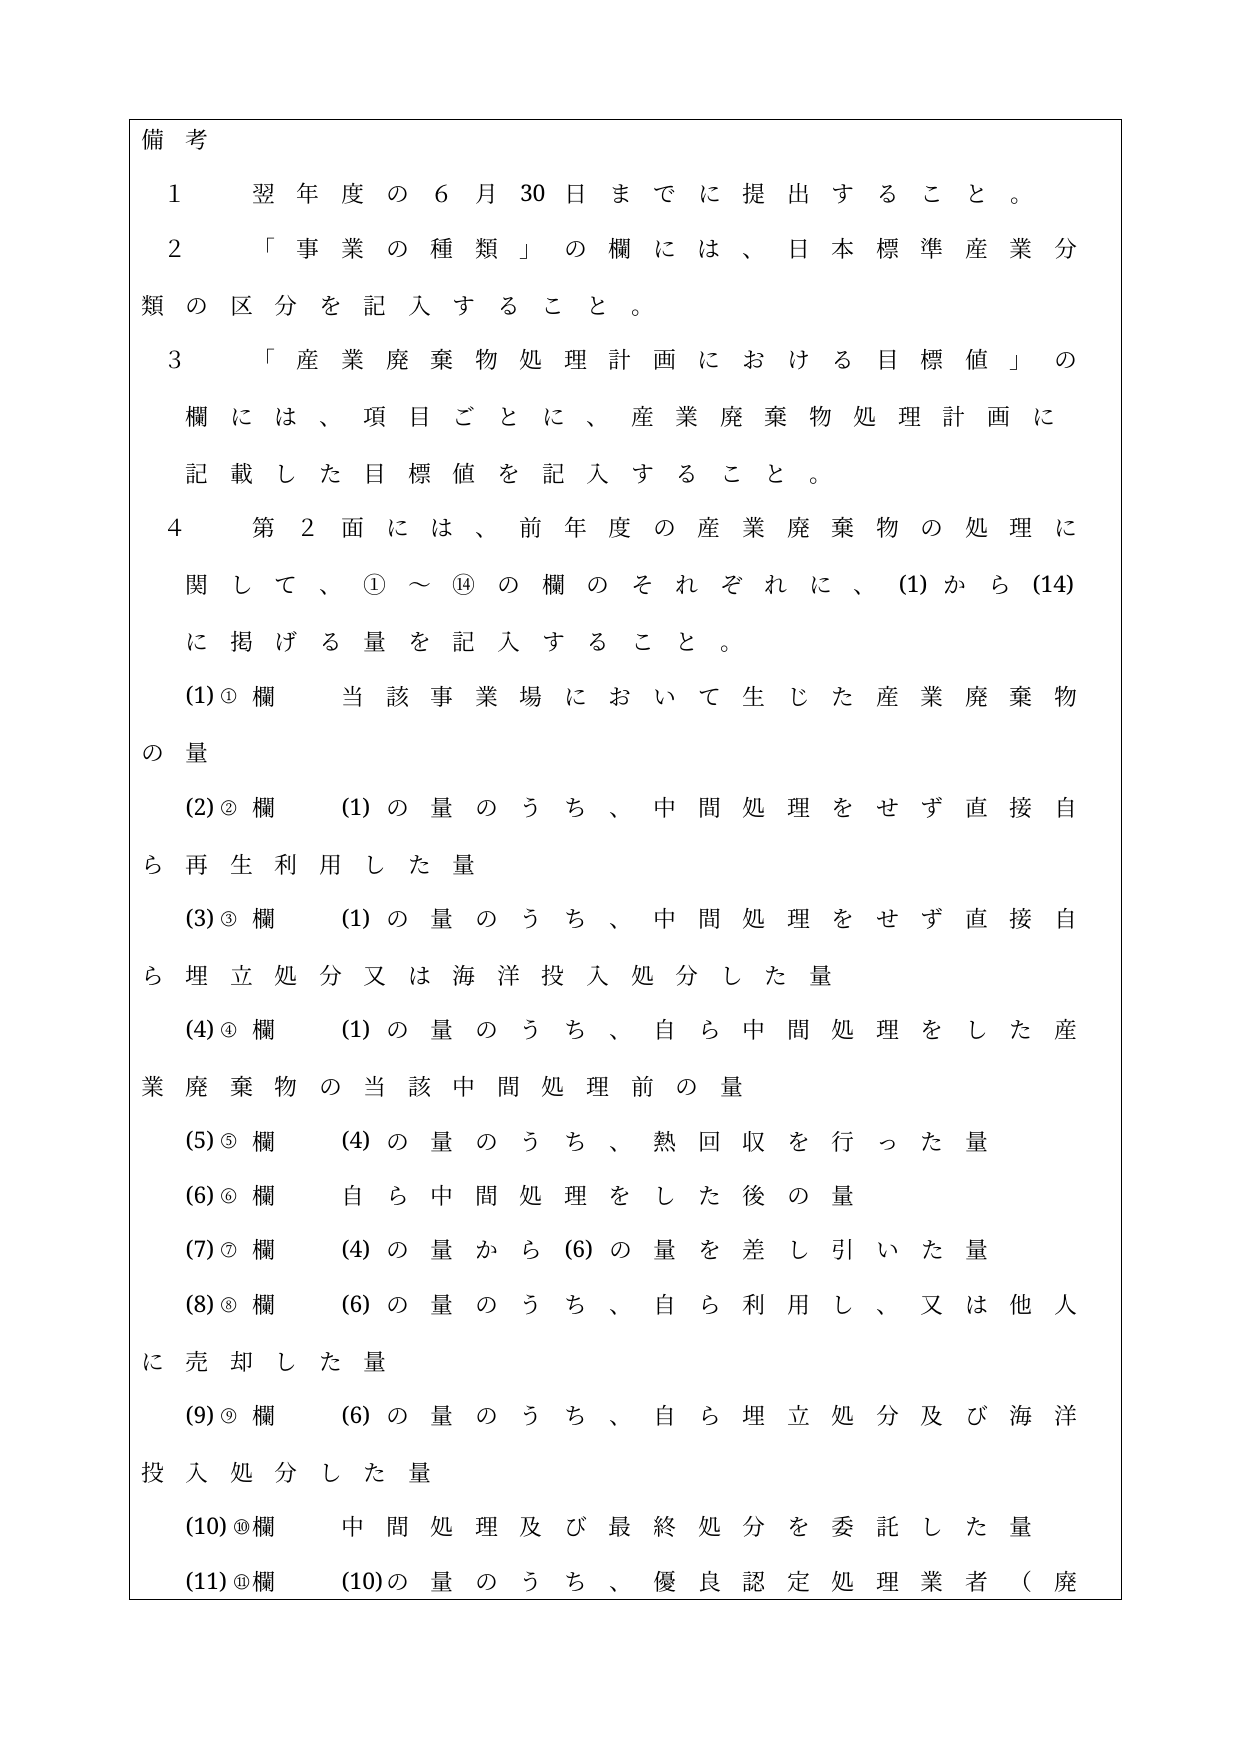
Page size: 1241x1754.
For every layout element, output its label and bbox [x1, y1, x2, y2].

table_header [130, 120, 1121, 1599]
